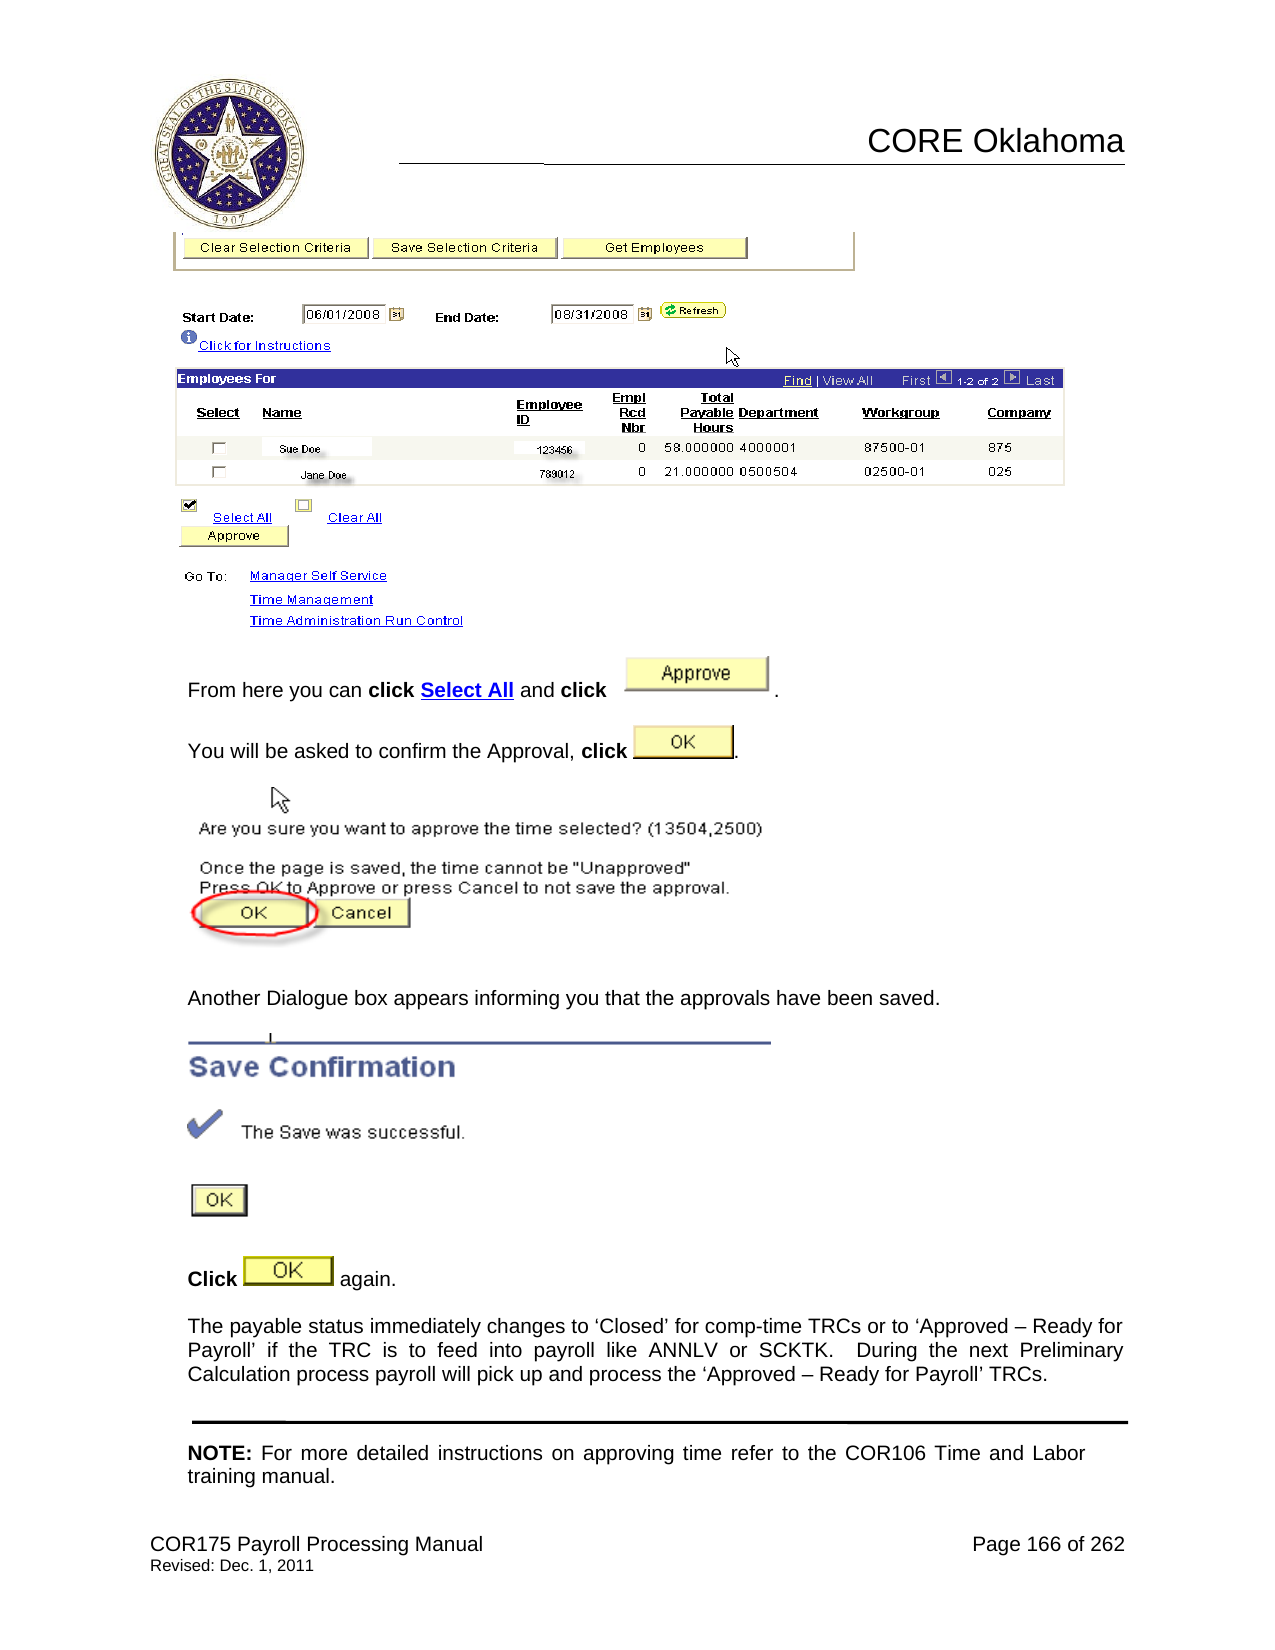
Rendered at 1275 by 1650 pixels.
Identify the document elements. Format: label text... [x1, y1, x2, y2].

text From here you can click Select All and click . [187, 657, 1125, 702]
picture [633, 725, 734, 759]
picture [243, 1256, 334, 1286]
picture [187, 787, 818, 986]
picture [150, 74, 1074, 633]
picture [187, 1033, 771, 1233]
text Another Dialogue box appears informing you that the approvals have been saved. [187, 986, 1125, 1010]
text Click again. [187, 1256, 1125, 1290]
picture [612, 656, 774, 698]
text The payable status immediately changes to ‘Closed’ for comp-time TRCs or to ‘Approved – Ready for Payroll’ if the TRC is to feed into payroll like ANNLV or SCKTK. During the next Preliminary Calculation process payroll will pick up and process the ‘Approved – Ready for Payroll’ TRCs. [187, 1314, 1125, 1386]
text You will be asked to confirm the Approval, click . [187, 726, 1125, 763]
text NOTE: For more detailed instructions on approving time refer to the COR106 Time and Labor training manual. [187, 1440, 1087, 1488]
